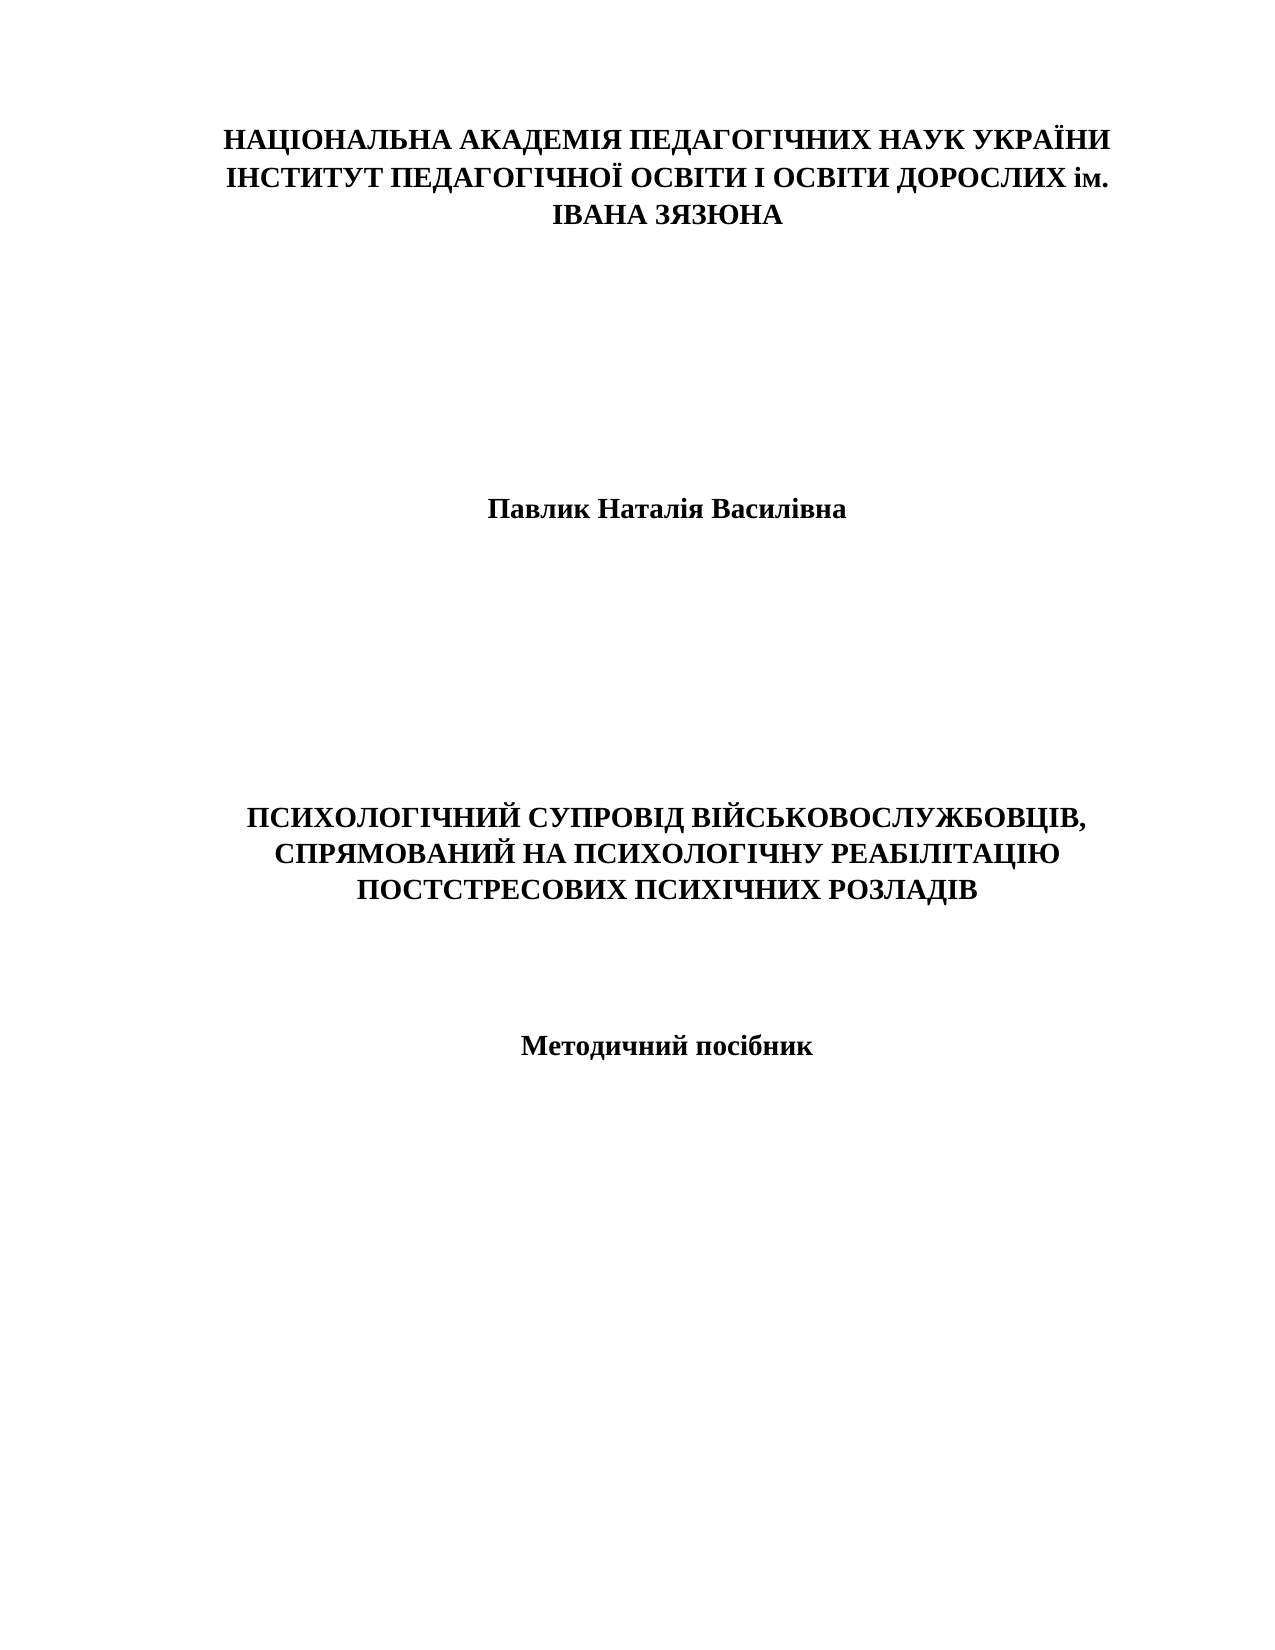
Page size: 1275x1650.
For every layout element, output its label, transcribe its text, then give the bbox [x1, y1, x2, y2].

text НАЦІОНАЛЬНА АКАДЕМІЯ ПЕДАГОГІЧНИХ НАУК УКРАЇНИ ІНСТИТУТ ПЕДАГОГІЧНОЇ ОСВІТИ І ОСВІТИ ДОРОСЛИХ ім. ІВАНА ЗЯЗЮНА [211, 122, 1123, 231]
text Методичний посібник [211, 1028, 1123, 1061]
text Павлик Наталія Василівна [211, 491, 1123, 524]
text ПСИХОЛОГІЧНИЙ СУПРОВІД ВІЙСЬКОВОСЛУЖБОВЦІВ, СПРЯМОВАНИЙ НА ПСИХОЛОГІЧНУ РЕАБІЛІТАЦІЮ ПОСТСТРЕСОВИХ ПСИХІЧНИХ РОЗЛАДІВ [211, 800, 1122, 906]
